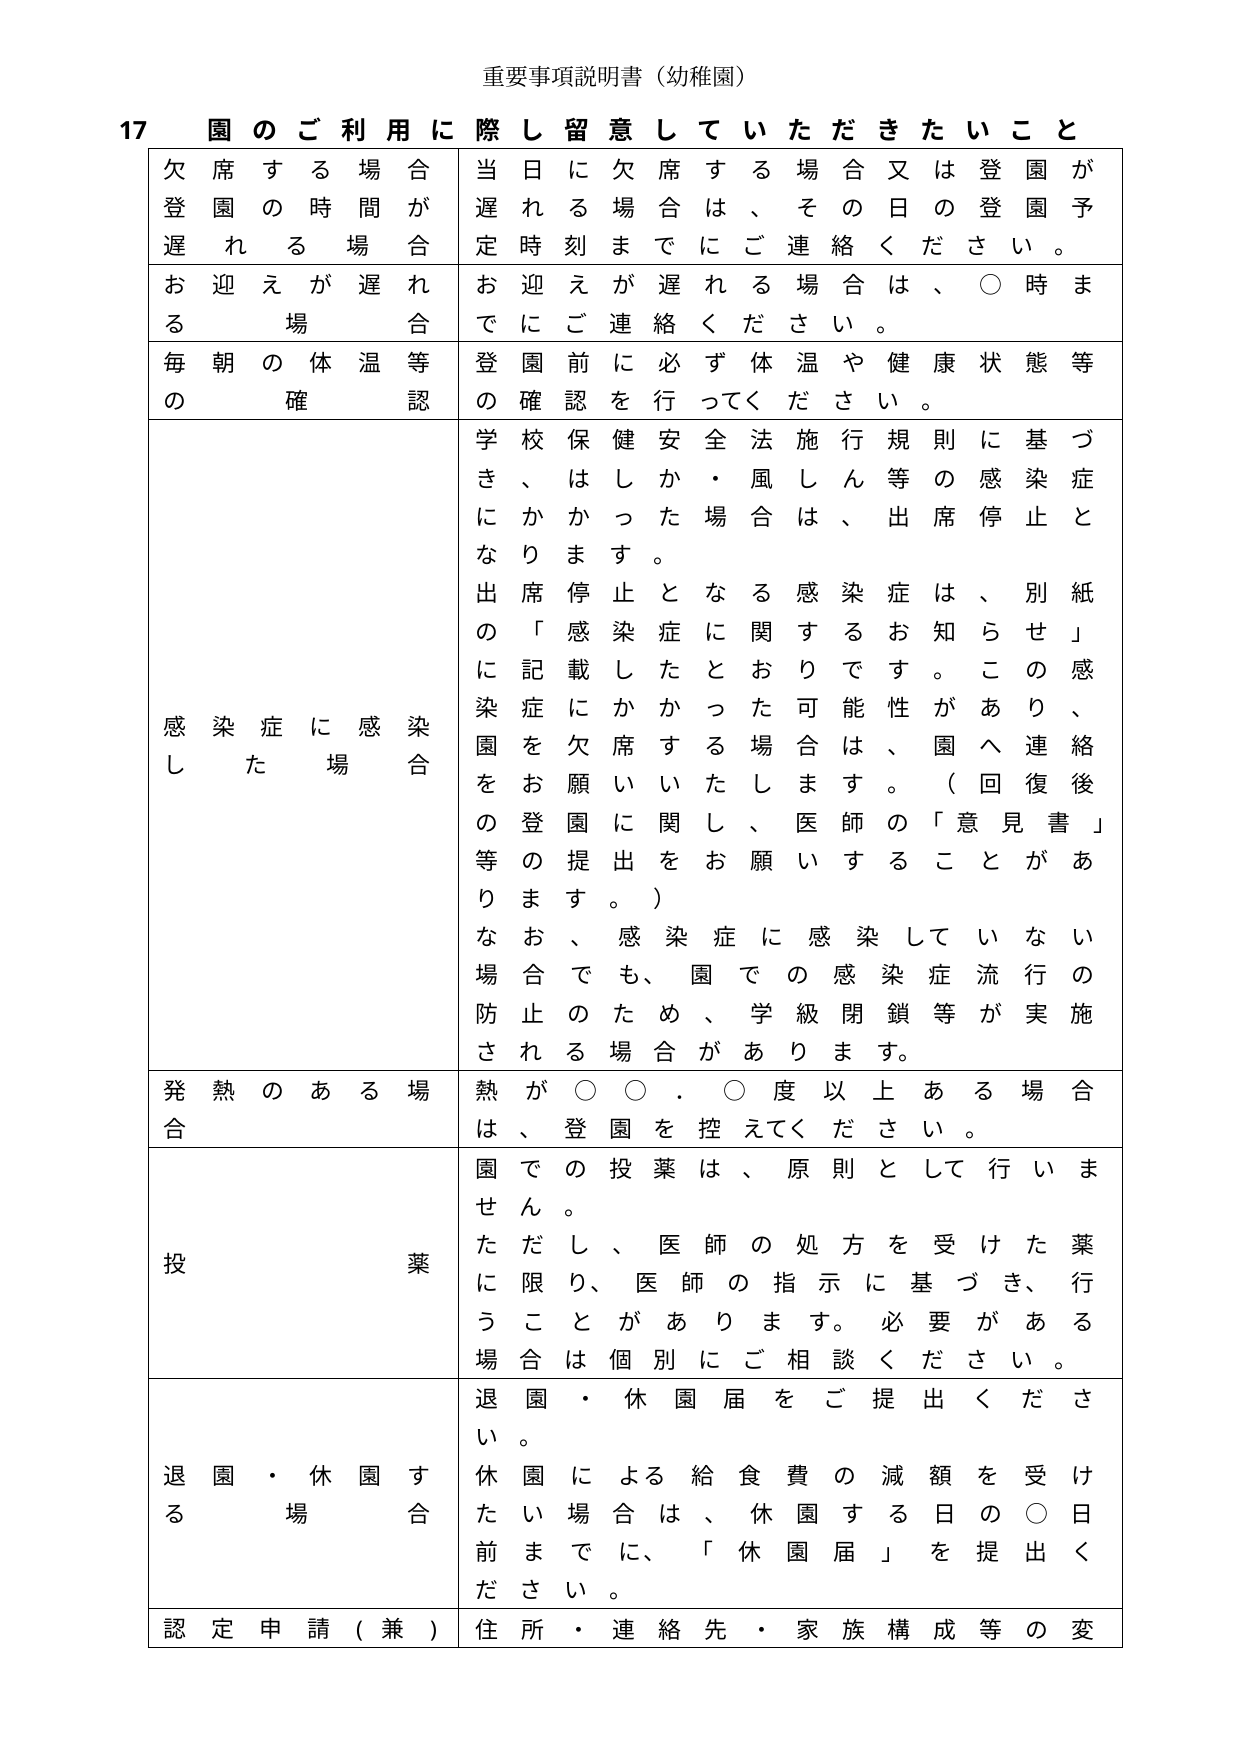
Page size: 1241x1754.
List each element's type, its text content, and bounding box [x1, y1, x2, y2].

table_cell 感染症に感染した場合 [149, 420, 458, 1069]
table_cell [149, 1609, 458, 1647]
table_cell 発熱のある場合 [149, 1071, 458, 1147]
text 17 園のご利用に際し留意していただきたいこと [118, 110, 1122, 148]
table_cell 園での投薬は、原則として行いません。 ただし、医師の処方を受けた薬に限り、医師の指示に基づき、行うことがあります。必要がある場合は個別にご相談ください。 [459, 1148, 1122, 1377]
table_cell 登園前に必ず体温や健康状態等の確認を行ってください。 [459, 342, 1122, 419]
table_cell お迎えが遅れる場合 [149, 265, 458, 341]
table_cell 投薬 [149, 1148, 458, 1377]
table_cell 退園・休園届をご提出ください。 休園による給食費の減額を受けたい場合は、休園する日の○日前までに、「休園届」を提出ください。 [459, 1379, 1122, 1608]
table_cell お迎えが遅れる場合は、○時までにご連絡ください。 [459, 265, 1122, 341]
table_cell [459, 1609, 1122, 1647]
table_cell 熱が○○．○度以上ある場合は、登園を控えてください。 [459, 1071, 1122, 1147]
table_header 欠席する場合 登園の時間が遅れる場合 [149, 149, 458, 264]
table_header 当日に欠席する場合又は登園が遅れる場合は、その日の登園予定時刻までにご連絡ください。 [459, 149, 1122, 264]
table_cell 毎朝の体温等の確認 [149, 342, 458, 419]
table_cell 学校保健安全法施行規則に基づき、はしか・風しん等の感染症にかかった場合は、出席停止となります。 出席停止となる感染症は、別紙の「感染症に関するお知らせ」に記載したとおりです。この感染症にかかった可能性があり、園を欠席する場合は、園へ連絡をお願いいたします。（回復後の登園に関し、医師の｢意見書｣等の提出をお願いすることがあります。） なお、感染症に感染していない場合でも、園での感染症流行の防止のため、学級閉鎖等が実施される場合があります。 [459, 420, 1122, 1069]
table_cell 退園・休園する場合 [149, 1379, 458, 1608]
